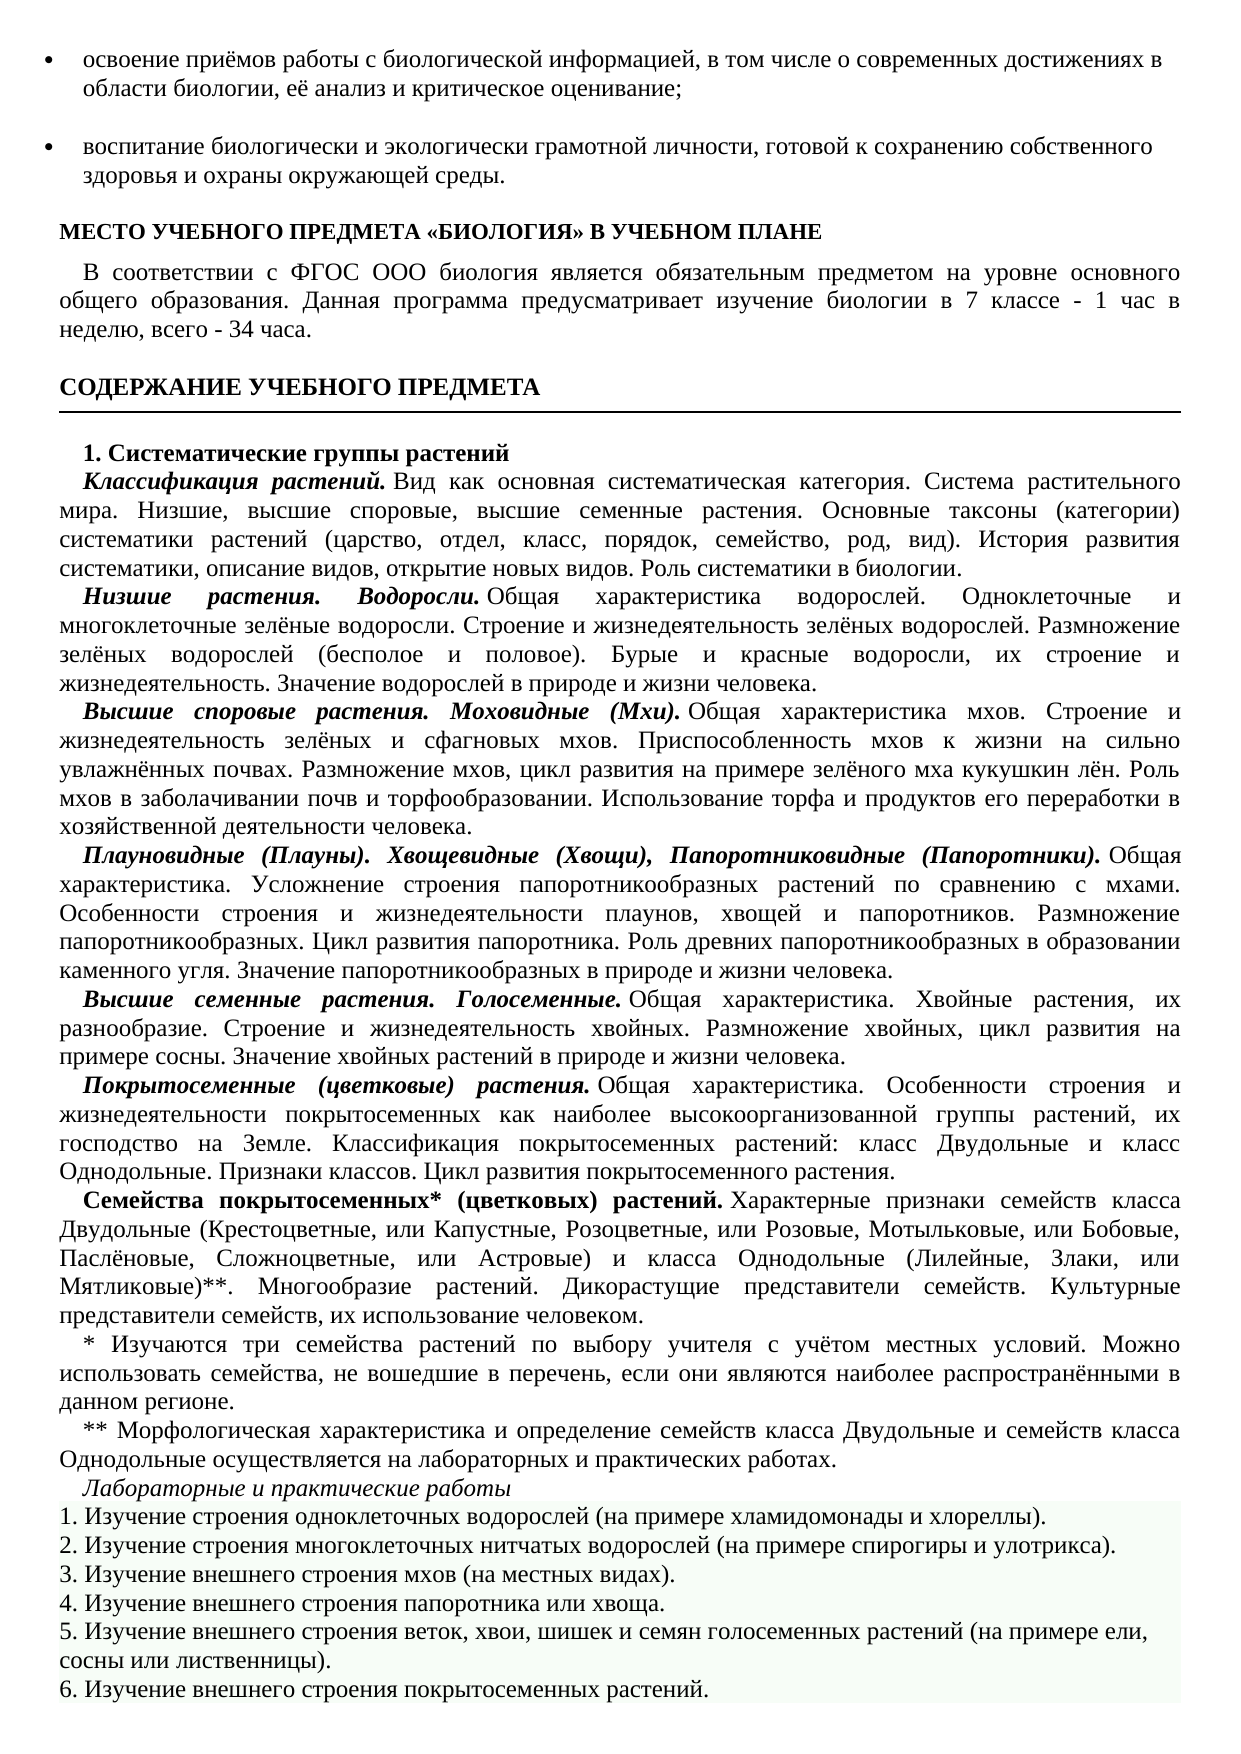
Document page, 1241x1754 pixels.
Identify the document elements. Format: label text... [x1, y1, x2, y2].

text Семейства покрытосеменных* (цветковых) растений. Характерные признаки семейств класса Двудольные (Крестоцветные, или Капустные, Розоцветные, или Розовые, Мотыльковые, или Бобовые, Паслёновые, Сложноцветные, или Астровые) и класса Однодольные (Лилейные, Злаки, или Мятликовые)**. Многообразие растений. Дикорастущие представители семейств. Культурные представители семейств, их использование человеком. [59, 1185, 1181, 1329]
list освоение приёмов работы с биологической информацией, в том числе о современных достижениях в области биологии, её анализ и критическое оценивание; [45, 44, 1181, 102]
text Лабораторные и практические работы [59, 1473, 1181, 1501]
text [59, 1501, 1181, 1703]
text Высшие споровые растения. Моховидные (Мхи). Общая характеристика мхов. Строение и жизнедеятельность зелёных и сфагновых мхов. Приспособленность мхов к жизни на сильно увлажнённых почвах. Размножение мхов, цикл развития на примере зелёного мха кукушкин лён. Роль мхов в заболачивании почв и торфообразовании. Использование торфа и продуктов его переработки в хозяйственной деятельности человека. [59, 696, 1181, 840]
text * Изучаются три семейства растений по выбору учителя с учётом местных условий. Можно использовать семейства, не вошедшие в перечень, если они являются наиболее распространёнными в данном регионе. [59, 1329, 1181, 1415]
text В соответствии с ФГОС ООО биология является обязательным предметом на уровне основного общего образования. Данная программа предусматривает изучение биологии в 7 классе - 1 час в неделю, всего - 34 часа. [59, 257, 1181, 343]
text Покрытосеменные (цветковые) растения. Общая характеристика. Особенности строения и жизнедеятельности покрытосеменных как наиболее высокоорганизованной группы растений, их господство на Земле. Классификация покрытосеменных растений: класс Двудольные и класс Однодольные. Признаки классов. Цикл развития покрытосеменного растения. [59, 1070, 1181, 1185]
text 1. Систематические группы растений [59, 438, 1181, 466]
text МЕСТО УЧЕБНОГО ПРЕДМЕТА «БИОЛОГИЯ» В УЧЕБНОМ ПЛАНЕ [59, 218, 1181, 244]
text СОДЕРЖАНИЕ УЧЕБНОГО ПРЕДМЕТА [59, 372, 1181, 411]
text Классификация растений. Вид как основная систематическая категория. Система растительного мира. Низшие, высшие споровые, высшие семенные растения. Основные таксоны (категории) систематики растений (царство, отдел, класс, порядок, семейство, род, вид). История развития систематики, описание видов, открытие новых видов. Роль систематики в биологии. [59, 466, 1181, 581]
text ** Морфологическая характеристика и определение семейств класса Двудольные и семейств класса Однодольные осуществляется на лабораторных и практических работах. [59, 1415, 1181, 1473]
list воспитание биологически и экологически грамотной личности, готовой к сохранению собственного здоровья и охраны окружающей среды. [45, 131, 1181, 188]
text Плауновидные (Плауны). Хвощевидные (Хвощи), Папоротниковидные (Папоротники). Общая характеристика. Усложнение строения папоротникообразных растений по сравнению с мхами. Особенности строения и жизнедеятельности плаунов, хвощей и папоротников. Размножение папоротникообразных. Цикл развития папоротника. Роль древних папоротникообразных в образовании каменного угля. Значение папоротникообразных в природе и жизни человека. [59, 840, 1181, 984]
text Низшие растения. Водоросли. Общая характеристика водорослей. Одноклеточные и многоклеточные зелёные водоросли. Строение и жизнедеятельность зелёных водорослей. Размножение зелёных водорослей (бесполое и половое). Бурые и красные водоросли, их строение и жизнедеятельность. Значение водорослей в природе и жизни человека. [59, 581, 1181, 696]
text Высшие семенные растения. Голосеменные. Общая характеристика. Хвойные растения, их разнообразие. Строение и жизнедеятельность хвойных. Размножение хвойных, цикл развития на примере сосны. Значение хвойных растений в природе и жизни человека. [59, 984, 1181, 1070]
